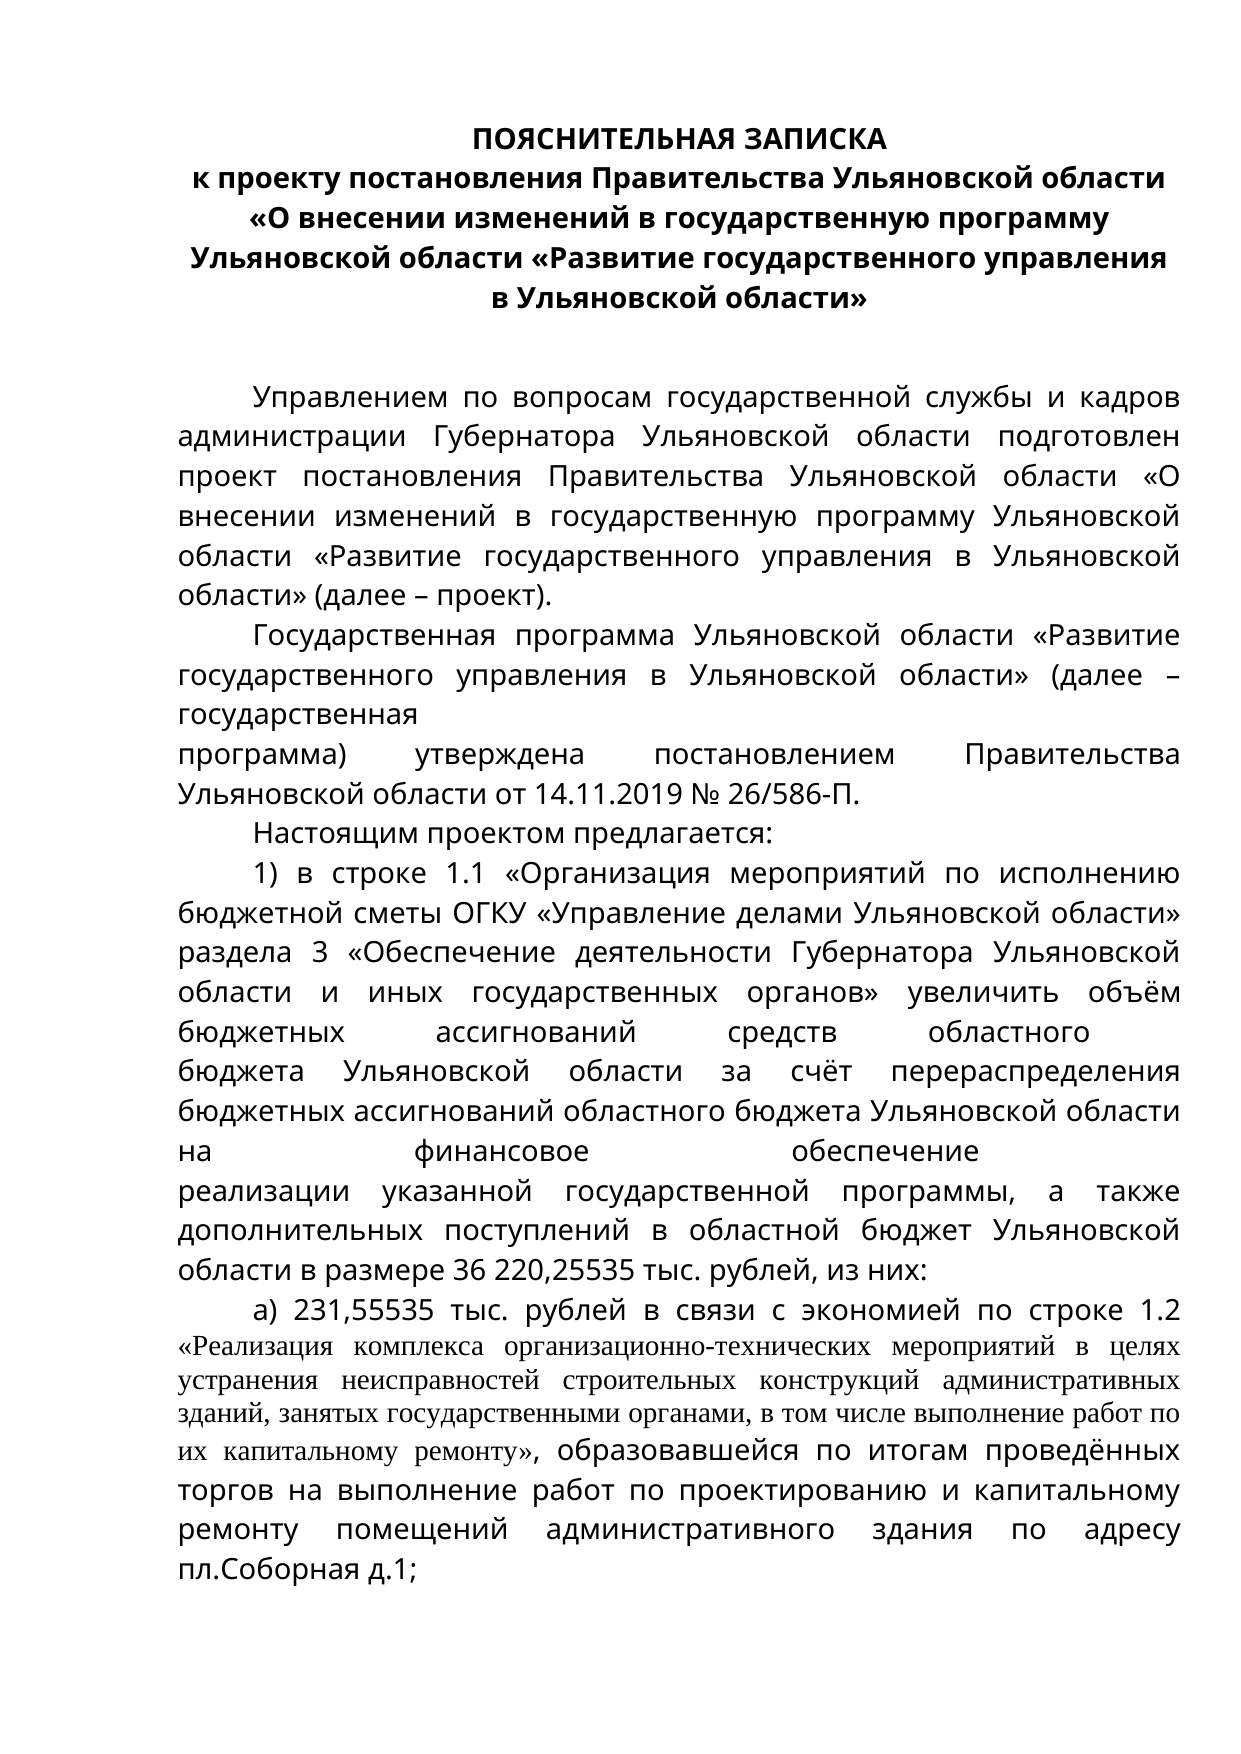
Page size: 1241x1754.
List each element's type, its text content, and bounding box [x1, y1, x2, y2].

text Управлением по вопросам государственной службы и кадров администрации Губернатора Ульяновской области подготовлен проект постановления Правительства Ульяновской области «О внесении изменений в государственную программу Ульяновской области «Развитие государственного управления в Ульяновской области» (далее – проект). [177, 376, 1181, 614]
text в Ульяновской области» [177, 277, 1181, 317]
text «О внесении изменений в государственную программу [177, 197, 1181, 237]
text Государственная программа Ульяновской области «Развитие государственного управления в Ульяновской области» (далее – государственная программа) утверждена постановлением Правительства Ульяновской области от 14.11.2019 № 26/586-П. [177, 614, 1181, 813]
text Настоящим проектом предлагается: [177, 813, 1181, 852]
text к проекту постановления Правительства Ульяновской области [177, 158, 1181, 197]
text 1) в строке 1.1 «Организация мероприятий по исполнению бюджетной сметы ОГКУ «Управление делами Ульяновской области» раздела 3 «Обеспечение деятельности Губернатора Ульяновской области и иных государственных органов» увеличить объём бюджетных ассигнований средств областного бюджета Ульяновской области за счёт перераспределения бюджетных ассигнований областного бюджета Ульяновской области на финансовое обеспечение реализации указанной государственной программы, а также дополнительных поступлений в областной бюджет Ульяновской области в размере 36 220,25535 тыс. рублей, из них: [177, 852, 1181, 1289]
text а) 231,55535 тыс. рублей в связи с экономией по строке 1.2 «Реализация комплекса организационно-технических мероприятий в целях устранения неисправностей строительных конструкций административных зданий, занятых государственными органами, в том числе выполнение работ по их капитальному ремонту», образовавшейся по итогам проведённых торгов на выполнение работ по проектированию и капитальному ремонту помещений административного здания по адресу пл.Соборная д.1; [177, 1289, 1181, 1588]
text Ульяновской области «Развитие государственного управления [177, 237, 1181, 277]
text ПОЯСНИТЕЛЬНАЯ ЗАПИСКА [177, 118, 1181, 158]
